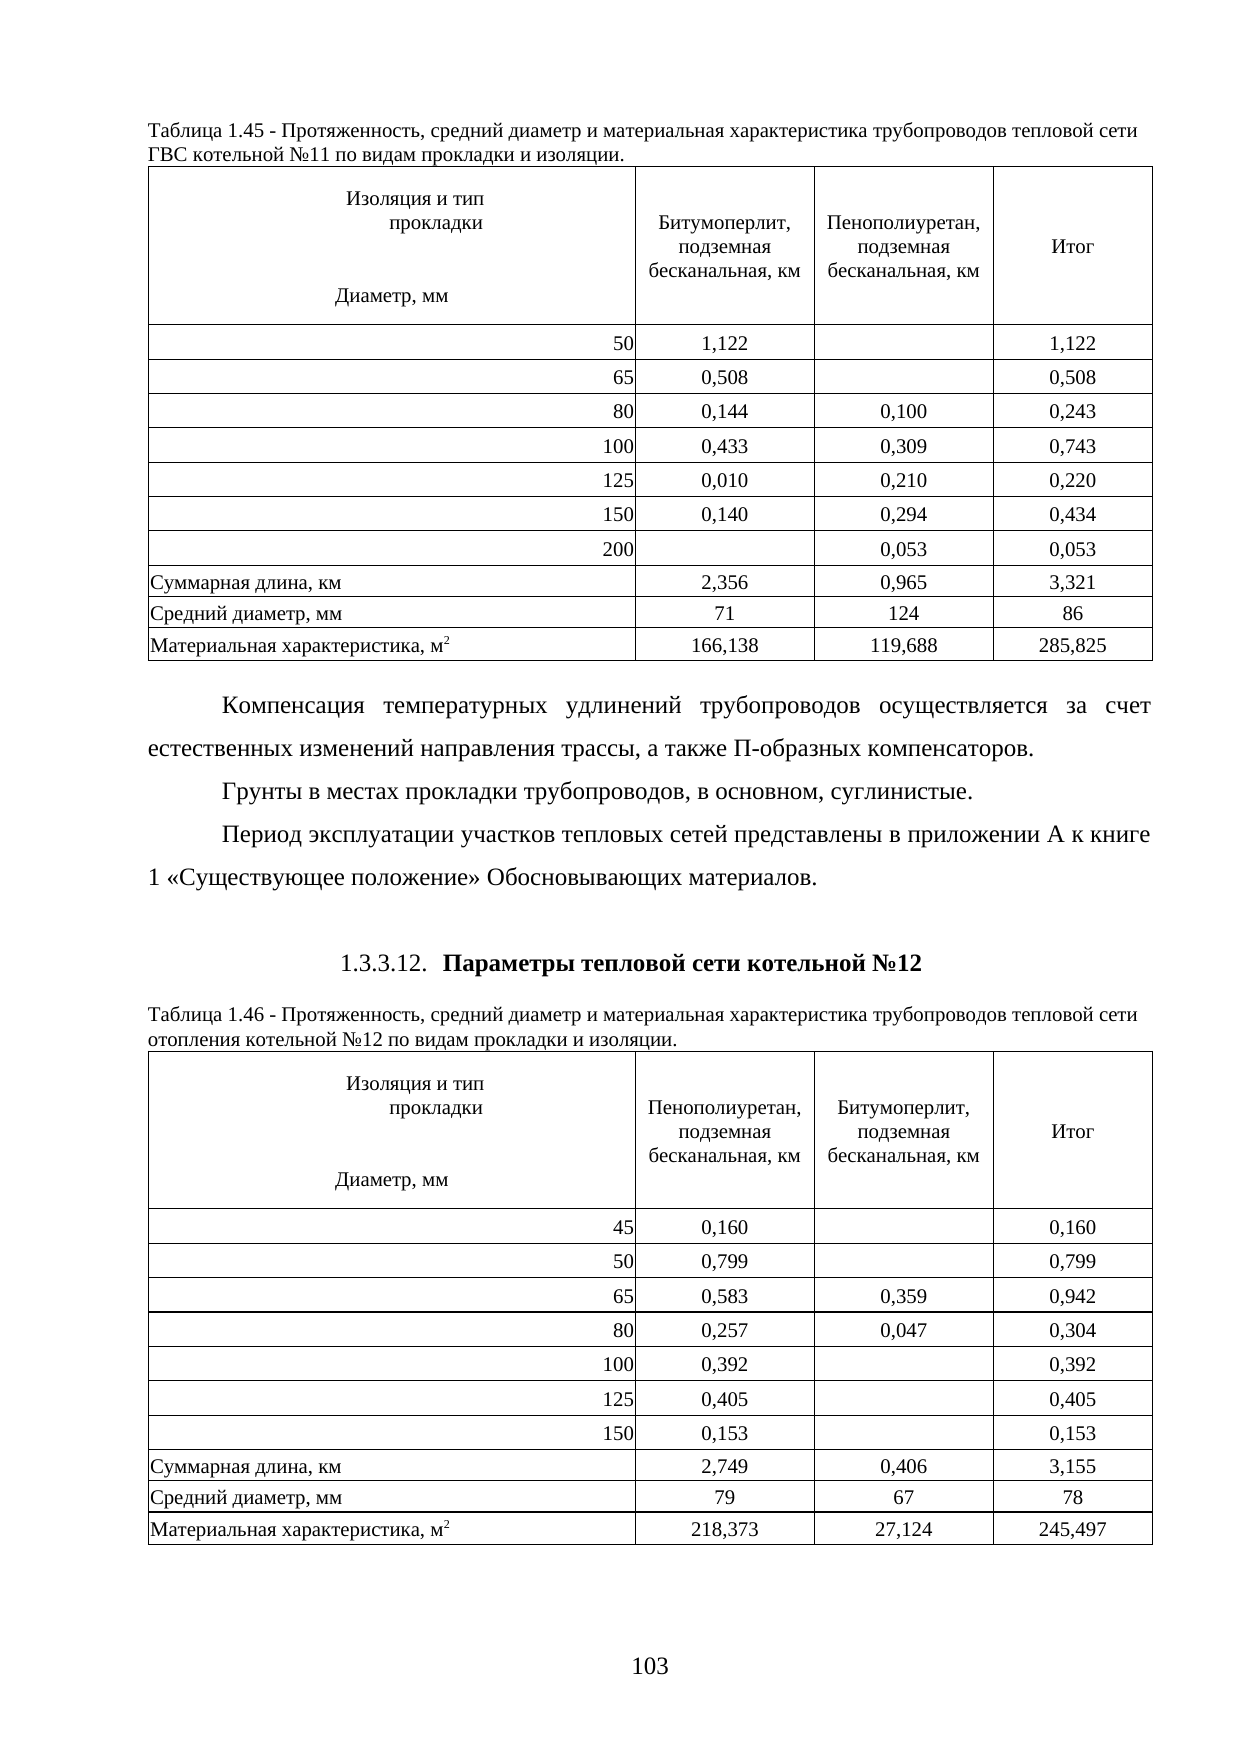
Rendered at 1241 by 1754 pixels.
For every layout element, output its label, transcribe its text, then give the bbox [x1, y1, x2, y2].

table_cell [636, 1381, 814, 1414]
text Период эксплуатации участков тепловых сетей представлены в приложении А к книге 1 «Существующее положение» Обосновывающих материалов. [148, 819, 1152, 891]
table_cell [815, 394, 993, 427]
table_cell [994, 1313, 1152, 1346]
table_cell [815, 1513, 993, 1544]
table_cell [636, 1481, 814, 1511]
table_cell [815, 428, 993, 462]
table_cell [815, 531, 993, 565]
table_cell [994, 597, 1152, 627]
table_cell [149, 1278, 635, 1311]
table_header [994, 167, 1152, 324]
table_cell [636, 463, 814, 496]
text Компенсация температурных удлинений трубопроводов осуществляется за счет естественных изменений направления трассы, а также П-образных компенсаторов. [148, 690, 1152, 762]
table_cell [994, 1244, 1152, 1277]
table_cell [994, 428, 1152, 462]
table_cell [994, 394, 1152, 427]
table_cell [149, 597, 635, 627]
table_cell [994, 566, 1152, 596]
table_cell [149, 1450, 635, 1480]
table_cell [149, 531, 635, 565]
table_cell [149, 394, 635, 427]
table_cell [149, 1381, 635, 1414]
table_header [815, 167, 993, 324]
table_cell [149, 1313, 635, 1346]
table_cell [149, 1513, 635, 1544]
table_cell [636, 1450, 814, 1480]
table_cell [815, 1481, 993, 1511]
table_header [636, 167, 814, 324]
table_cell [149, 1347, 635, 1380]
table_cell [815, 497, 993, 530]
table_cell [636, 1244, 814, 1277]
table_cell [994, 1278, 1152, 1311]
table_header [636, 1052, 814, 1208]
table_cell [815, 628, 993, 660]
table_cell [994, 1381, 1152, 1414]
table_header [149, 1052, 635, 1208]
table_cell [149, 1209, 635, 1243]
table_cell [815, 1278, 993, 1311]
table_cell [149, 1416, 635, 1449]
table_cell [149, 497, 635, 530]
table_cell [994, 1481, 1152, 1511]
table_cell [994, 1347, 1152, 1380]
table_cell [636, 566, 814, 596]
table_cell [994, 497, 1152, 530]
text Таблица 1.46 - Протяженность, средний диаметр и материальная характеристика трубопроводов тепловой сети отопления котельной №12 по видам прокладки и изоляции. [148, 1002, 1152, 1051]
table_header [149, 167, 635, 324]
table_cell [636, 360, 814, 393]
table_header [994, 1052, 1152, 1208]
text Таблица 1.45 - Протяженность, средний диаметр и материальная характеристика трубопроводов тепловой сети ГВС котельной №11 по видам прокладки и изоляции. [148, 118, 1152, 166]
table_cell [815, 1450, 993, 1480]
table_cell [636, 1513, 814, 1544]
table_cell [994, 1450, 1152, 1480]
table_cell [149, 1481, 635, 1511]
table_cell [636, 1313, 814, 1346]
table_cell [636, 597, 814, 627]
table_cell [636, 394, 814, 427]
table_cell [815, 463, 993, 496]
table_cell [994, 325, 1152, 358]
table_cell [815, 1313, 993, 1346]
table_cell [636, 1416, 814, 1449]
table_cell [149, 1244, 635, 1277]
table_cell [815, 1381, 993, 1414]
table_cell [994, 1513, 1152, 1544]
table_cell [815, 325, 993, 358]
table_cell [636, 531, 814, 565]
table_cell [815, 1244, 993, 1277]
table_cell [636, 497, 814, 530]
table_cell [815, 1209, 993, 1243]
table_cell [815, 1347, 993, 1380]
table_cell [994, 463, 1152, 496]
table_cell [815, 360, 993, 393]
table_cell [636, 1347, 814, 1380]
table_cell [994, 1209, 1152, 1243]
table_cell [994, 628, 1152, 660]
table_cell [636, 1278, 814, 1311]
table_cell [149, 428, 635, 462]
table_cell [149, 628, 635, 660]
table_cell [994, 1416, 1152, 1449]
text Грунты в местах прокладки трубопроводов, в основном, суглинистые. [148, 776, 1152, 805]
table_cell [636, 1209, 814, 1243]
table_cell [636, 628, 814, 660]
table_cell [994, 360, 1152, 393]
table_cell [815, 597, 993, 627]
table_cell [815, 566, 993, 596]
text Параметры тепловой сети котельной №12 [340, 948, 1152, 977]
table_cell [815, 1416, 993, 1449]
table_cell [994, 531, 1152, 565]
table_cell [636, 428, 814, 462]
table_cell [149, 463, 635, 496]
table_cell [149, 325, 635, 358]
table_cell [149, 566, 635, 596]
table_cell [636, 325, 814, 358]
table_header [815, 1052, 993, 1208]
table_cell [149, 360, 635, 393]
